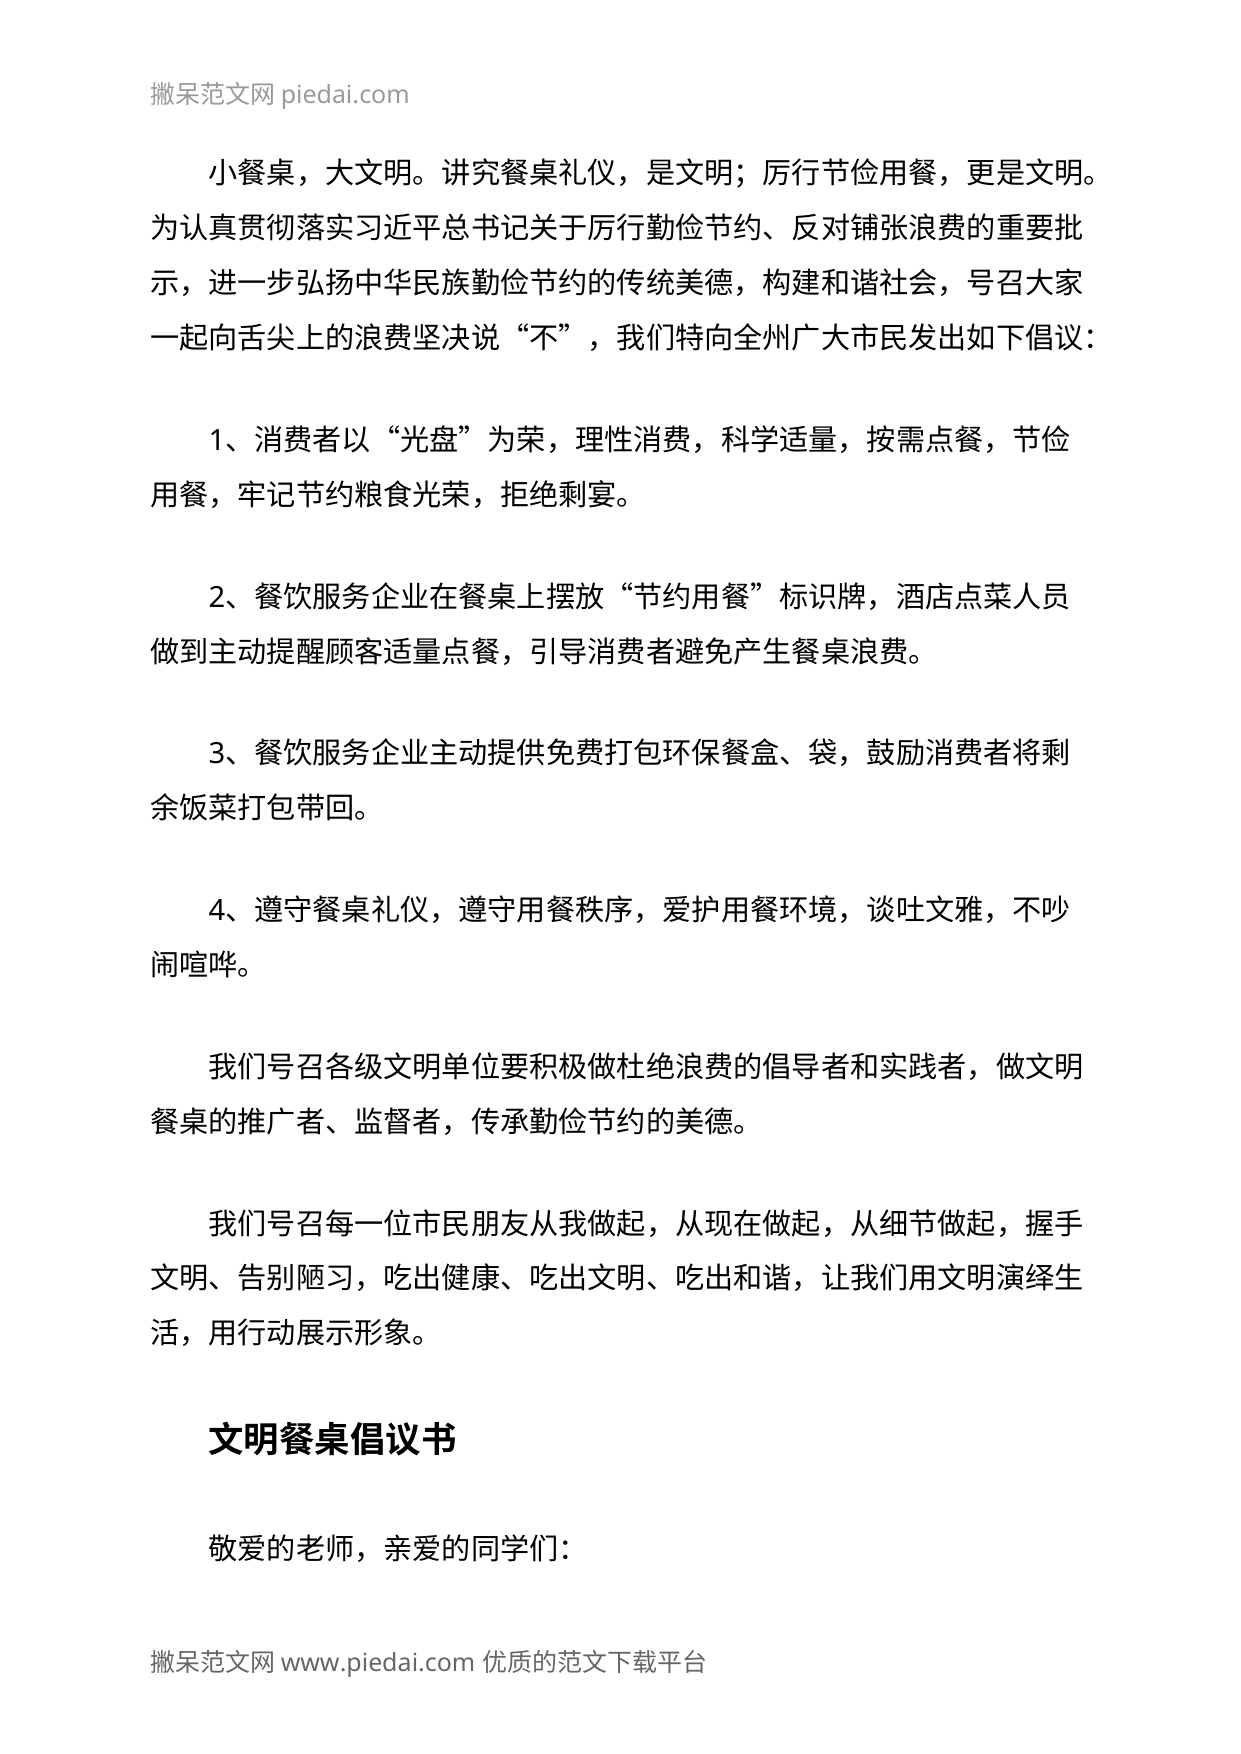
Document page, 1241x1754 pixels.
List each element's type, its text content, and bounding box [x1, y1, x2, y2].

text 4、遵守餐桌礼仪，遵守用餐秩序，爱护用餐环境，谈吐文雅，不吵闹喧哗。 [150, 887, 1090, 984]
text 我们号召每一位市民朋友从我做起，从现在做起，从细节做起，握手文明、告别陋习，吃出健康、吃出文明、吃出和谐，让我们用文明演绎生活，用行动展示形象。 [150, 1200, 1090, 1352]
text 2、餐饮服务企业在餐桌上摆放“节约用餐”标识牌，酒店点菜人员做到主动提醒顾客适量点餐，引导消费者避免产生餐桌浪费。 [150, 573, 1090, 671]
text 我们号召各级文明单位要积极做杜绝浪费的倡导者和实践者，做文明餐桌的推广者、监督者，传承勤俭节约的美德。 [150, 1043, 1090, 1141]
text 3、餐饮服务企业主动提供免费打包环保餐盒、袋，鼓励消费者将剩余饭菜打包带回。 [150, 730, 1090, 827]
text 1、消费者以“光盘”为荣，理性消费，科学适量，按需点餐，节俭用餐，牢记节约粮食光荣，拒绝剩宴。 [150, 416, 1090, 514]
text 敬爱的老师，亲爱的同学们： [150, 1525, 1090, 1567]
text 文明餐桌倡议书 [150, 1412, 1090, 1463]
text 小餐桌，大文明。讲究餐桌礼仪，是文明；厉行节俭用餐，更是文明。为认真贯彻落实习近平总书记关于厉行勤俭节约、反对铺张浪费的重要批示，进一步弘扬中华民族勤俭节约的传统美德，构建和谐社会，号召大家一起向舌尖上的浪费坚决说“不”，我们特向全州广大市民发出如下倡议： [150, 150, 1090, 357]
